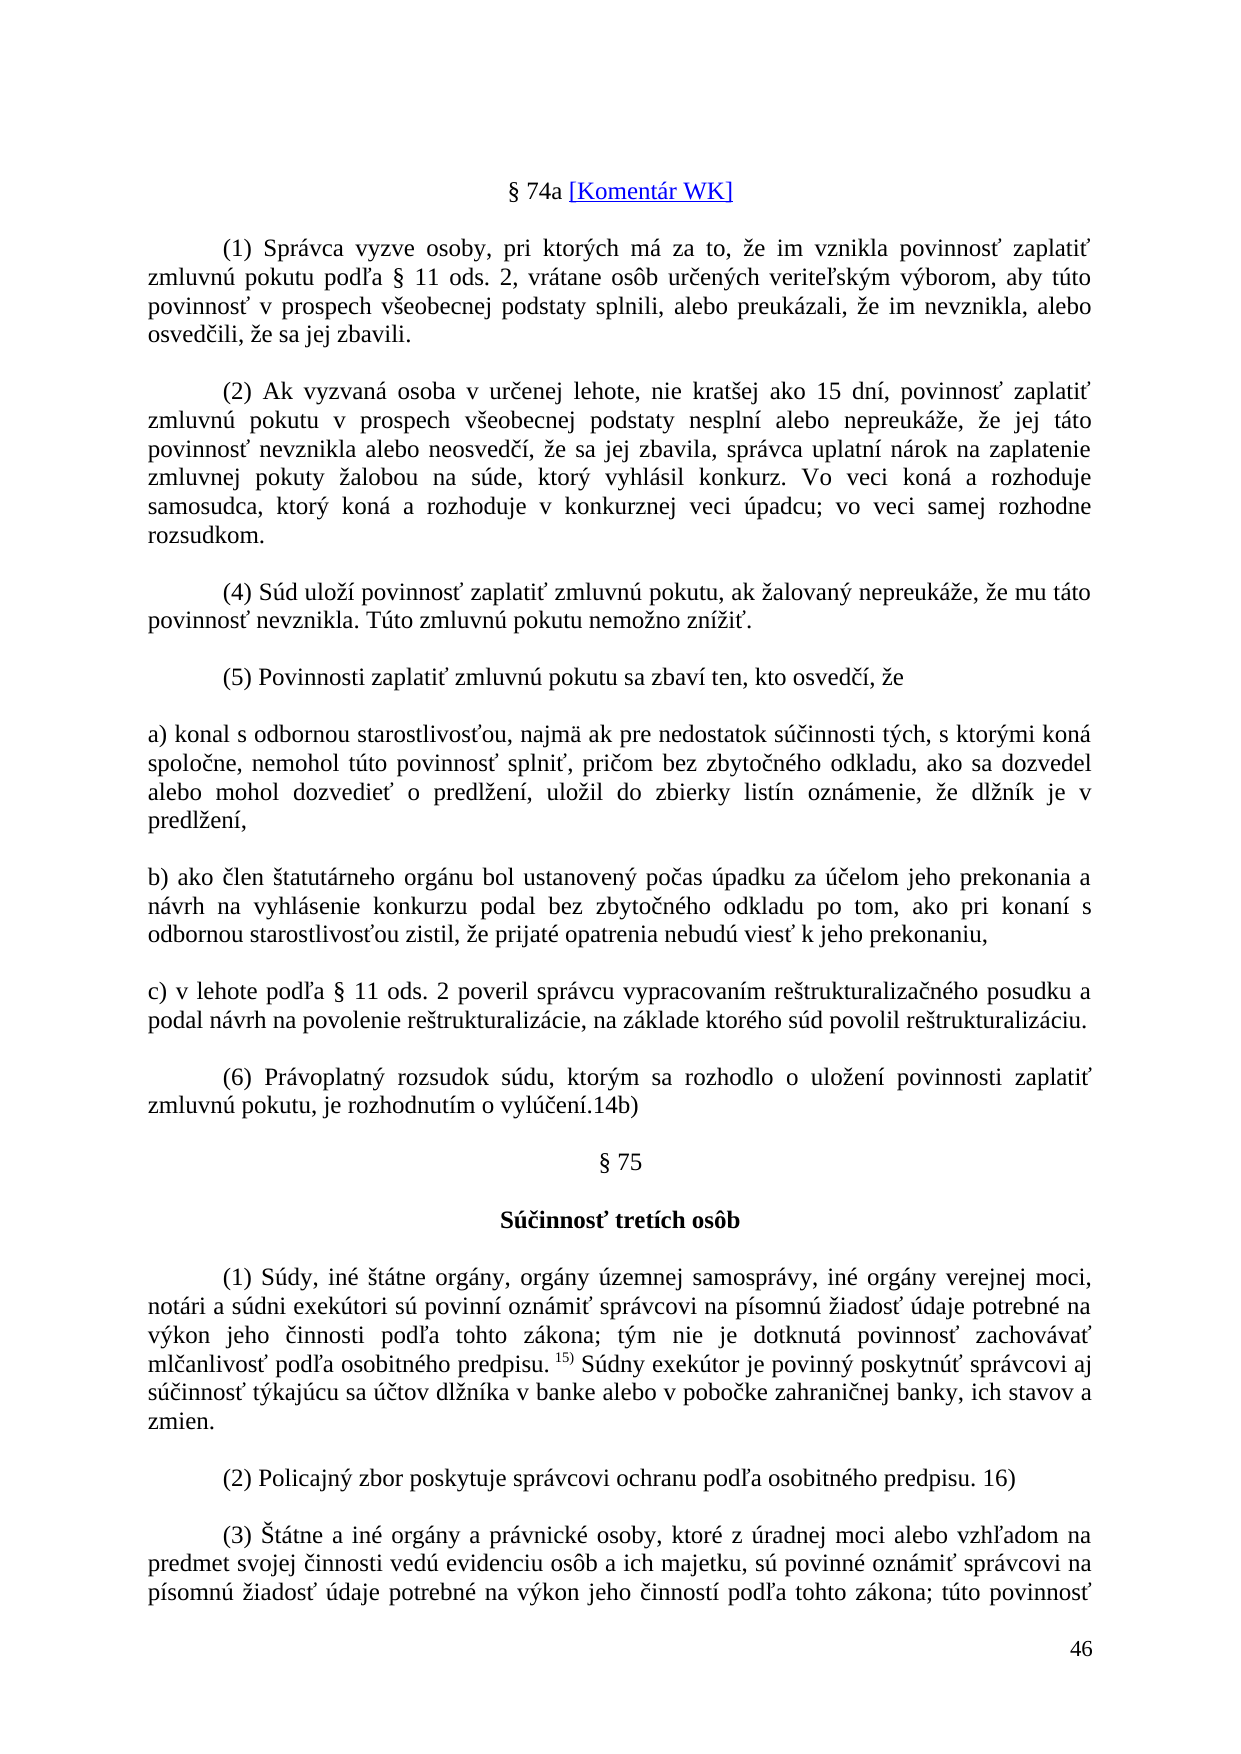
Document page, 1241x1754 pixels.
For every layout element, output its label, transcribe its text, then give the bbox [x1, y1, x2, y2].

text (1) Správca vyzve osoby, pri ktorých má za to, že im vznikla povinnosť zaplatiť zmluvnú pokutu podľa § 11 ods. 2, vrátane osôb určených veriteľským výborom, aby túto povinnosť v prospech všeobecnej podstaty splnili, alebo preukázali, že im nevznikla, alebo osvedčili, že sa jej zbavili. [148, 233, 1092, 348]
text § 74a [Komentár WK] [148, 176, 1092, 204]
text (2) Policajný zbor poskytuje správcovi ochranu podľa osobitného predpisu. 16) [148, 1463, 1092, 1492]
text (1) Súdy, iné štátne orgány, orgány územnej samosprávy, iné orgány verejnej moci, notári a súdni exekútori sú povinní oznámiť správcovi na písomnú žiadosť údaje potrebné na výkon jeho činnosti podľa tohto zákona; tým nie je dotknutá povinnosť zachovávať mlčanlivosť podľa osobitného predpisu. 15) Súdny exekútor je povinný poskytnúť správcovi aj súčinnosť týkajúcu sa účtov dlžníka v banke alebo v pobočke zahraničnej banky, ich stavov a zmien. [148, 1262, 1092, 1435]
text a) konal s odbornou starostlivosťou, najmä ak pre nedostatok súčinnosti tých, s ktorými koná spoločne, nemohol túto povinnosť splniť, pričom bez zbytočného odkladu, ako sa dozvedel alebo mohol dozvedieť o predlžení, uložil do zbierky listín oznámenie, že dlžník je v predlžení, [148, 719, 1092, 834]
text (2) Ak vyzvaná osoba v určenej lehote, nie kratšej ako 15 dní, povinnosť zaplatiť zmluvnú pokutu v prospech všeobecnej podstaty nesplní alebo nepreukáže, že jej táto povinnosť nevznikla alebo neosvedčí, že sa jej zbavila, správca uplatní nárok na zaplatenie zmluvnej pokuty žalobou na súde, ktorý vyhlásil konkurz. Vo veci koná a rozhoduje samosudca, ktorý koná a rozhoduje v konkurznej veci úpadcu; vo veci samej rozhodne rozsudkom. [148, 376, 1092, 549]
text (5) Povinnosti zaplatiť zmluvnú pokutu sa zbaví ten, kto osvedčí, že [148, 662, 1092, 691]
text (6) Právoplatný rozsudok súdu, ktorým sa rozhodlo o uložení povinnosti zaplatiť zmluvnú pokutu, je rozhodnutím o vylúčení.14b) [148, 1062, 1092, 1119]
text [148, 1520, 1092, 1606]
text b) ako člen štatutárneho orgánu bol ustanovený počas úpadku za účelom jeho prekonania a návrh na vyhlásenie konkurzu podal bez zbytočného odkladu po tom, ako pri konaní s odbornou starostlivosťou zistil, že prijaté opatrenia nebudú viesť k jeho prekonaniu, [148, 862, 1092, 948]
text Súčinnosť tretích osôb [148, 1205, 1092, 1234]
text (4) Súd uloží povinnosť zaplatiť zmluvnú pokutu, ak žalovaný nepreukáže, že mu táto povinnosť nevznikla. Túto zmluvnú pokutu nemožno znížiť. [148, 577, 1092, 634]
text § 75 [148, 1147, 1092, 1176]
text c) v lehote podľa § 11 ods. 2 poveril správcu vypracovaním reštrukturalizačného posudku a podal návrh na povolenie reštrukturalizácie, na základe ktorého súd povolil reštrukturalizáciu. [148, 976, 1092, 1034]
